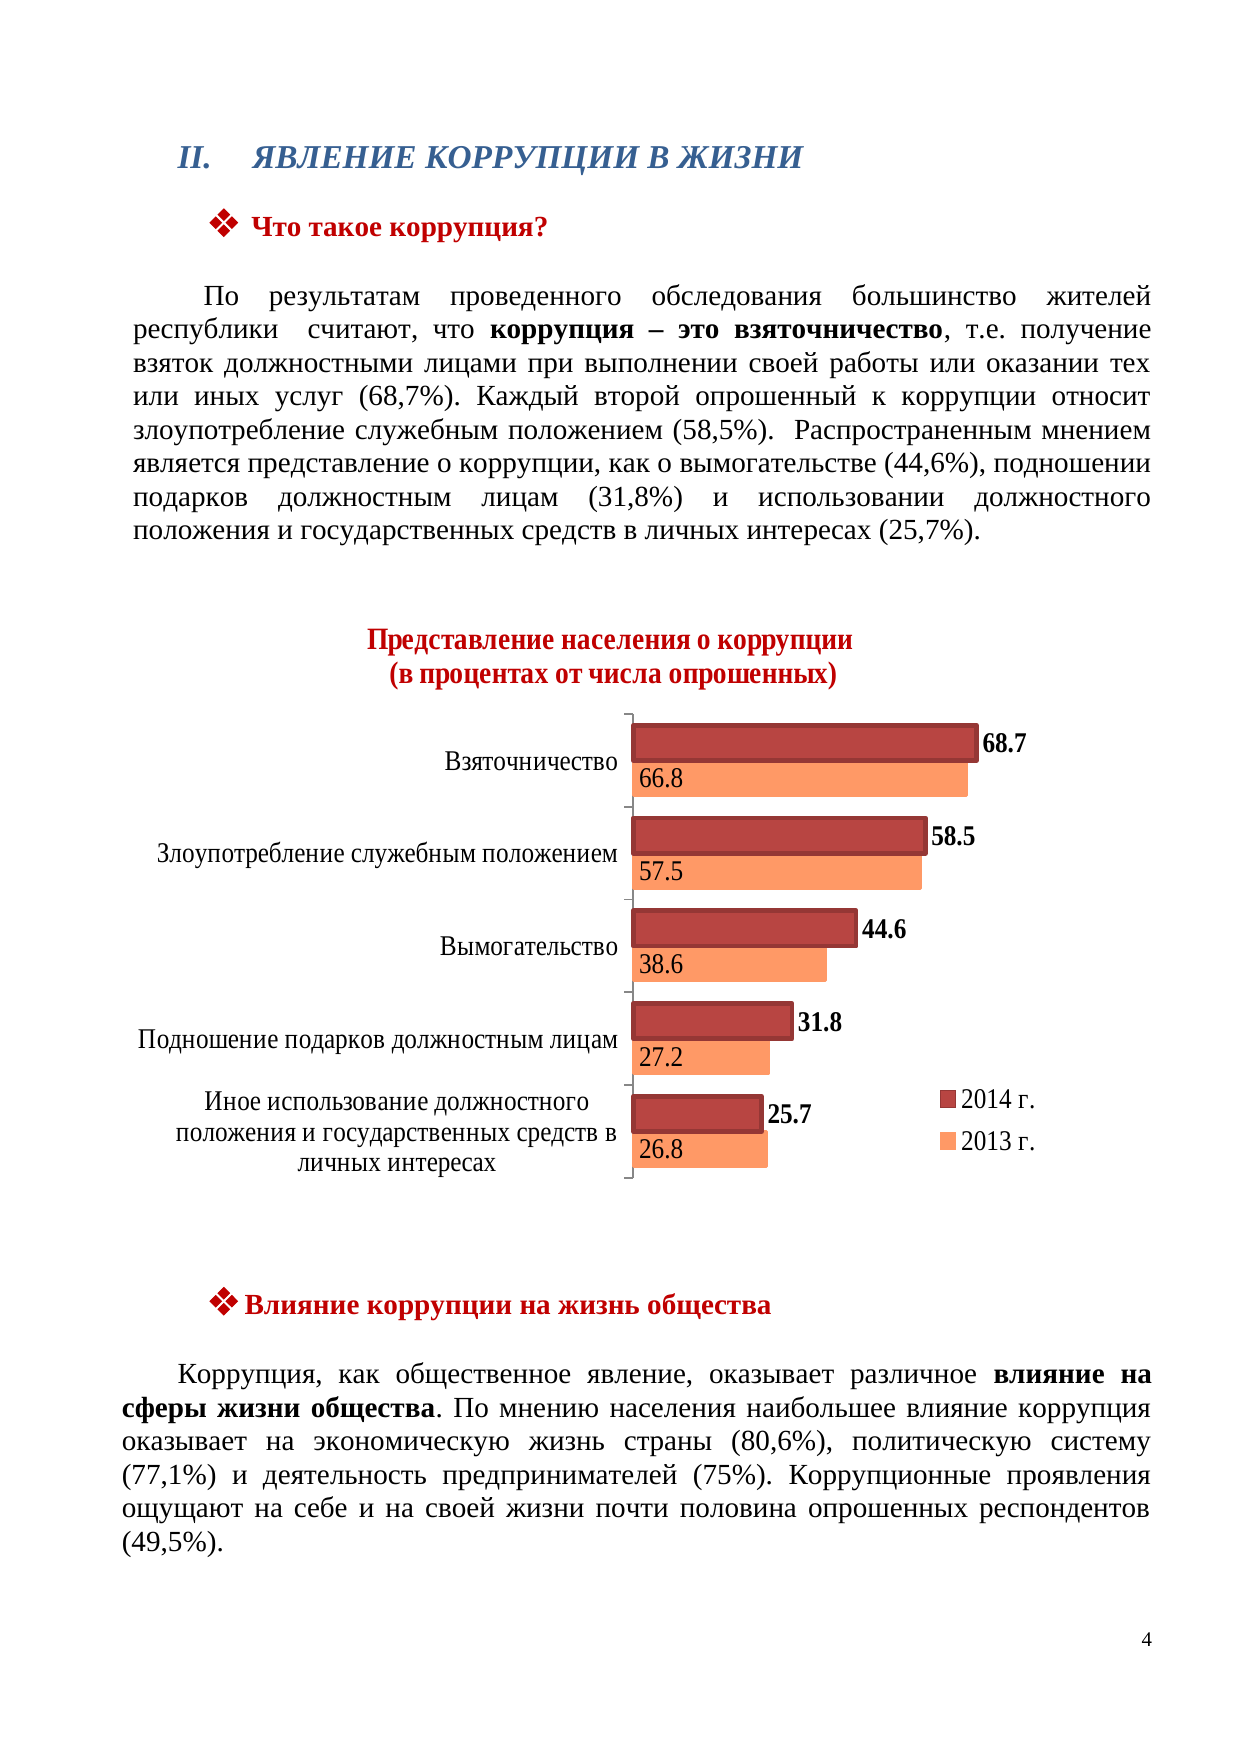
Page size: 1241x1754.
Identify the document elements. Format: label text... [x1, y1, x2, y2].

list По результатам проведенного обследования большинство жителей республики считают, что коррупция – это взяточничество, т.е. получение взяток должностными лицами при выполнении своей работы или оказании тех или иных услуг (68,7%). Каждый второй опрошенный к коррупции относит злоупотребление служебным положением (58,5%). Распространенным мнением является представление о коррупции, как о вымогательстве (44,6%), подношении подарков должностным лицам (31,8%) и использовании должностного положения и государственных средств в личных интересах (25,7%). [133, 278, 1152, 546]
list Что такое коррупция? [207, 209, 1152, 244]
list ЯВЛЕНИЕ КОРРУПЦИИ В ЖИЗНИ [177, 137, 1152, 175]
list Влияние коррупции на жизнь общества [207, 1287, 1152, 1323]
list Коррупция, как общественное явление, оказывает различное влияние на сферы жизни общества. По мнению населения наибольшее влияние коррупция оказывает на экономическую жизнь страны (80,6%), политическую систему (77,1%) и деятельность предпринимателей (75%). Коррупционные проявления ощущают на себе и на своей жизни почти половина опрошенных респондентов (49,5%). [122, 1356, 1152, 1558]
